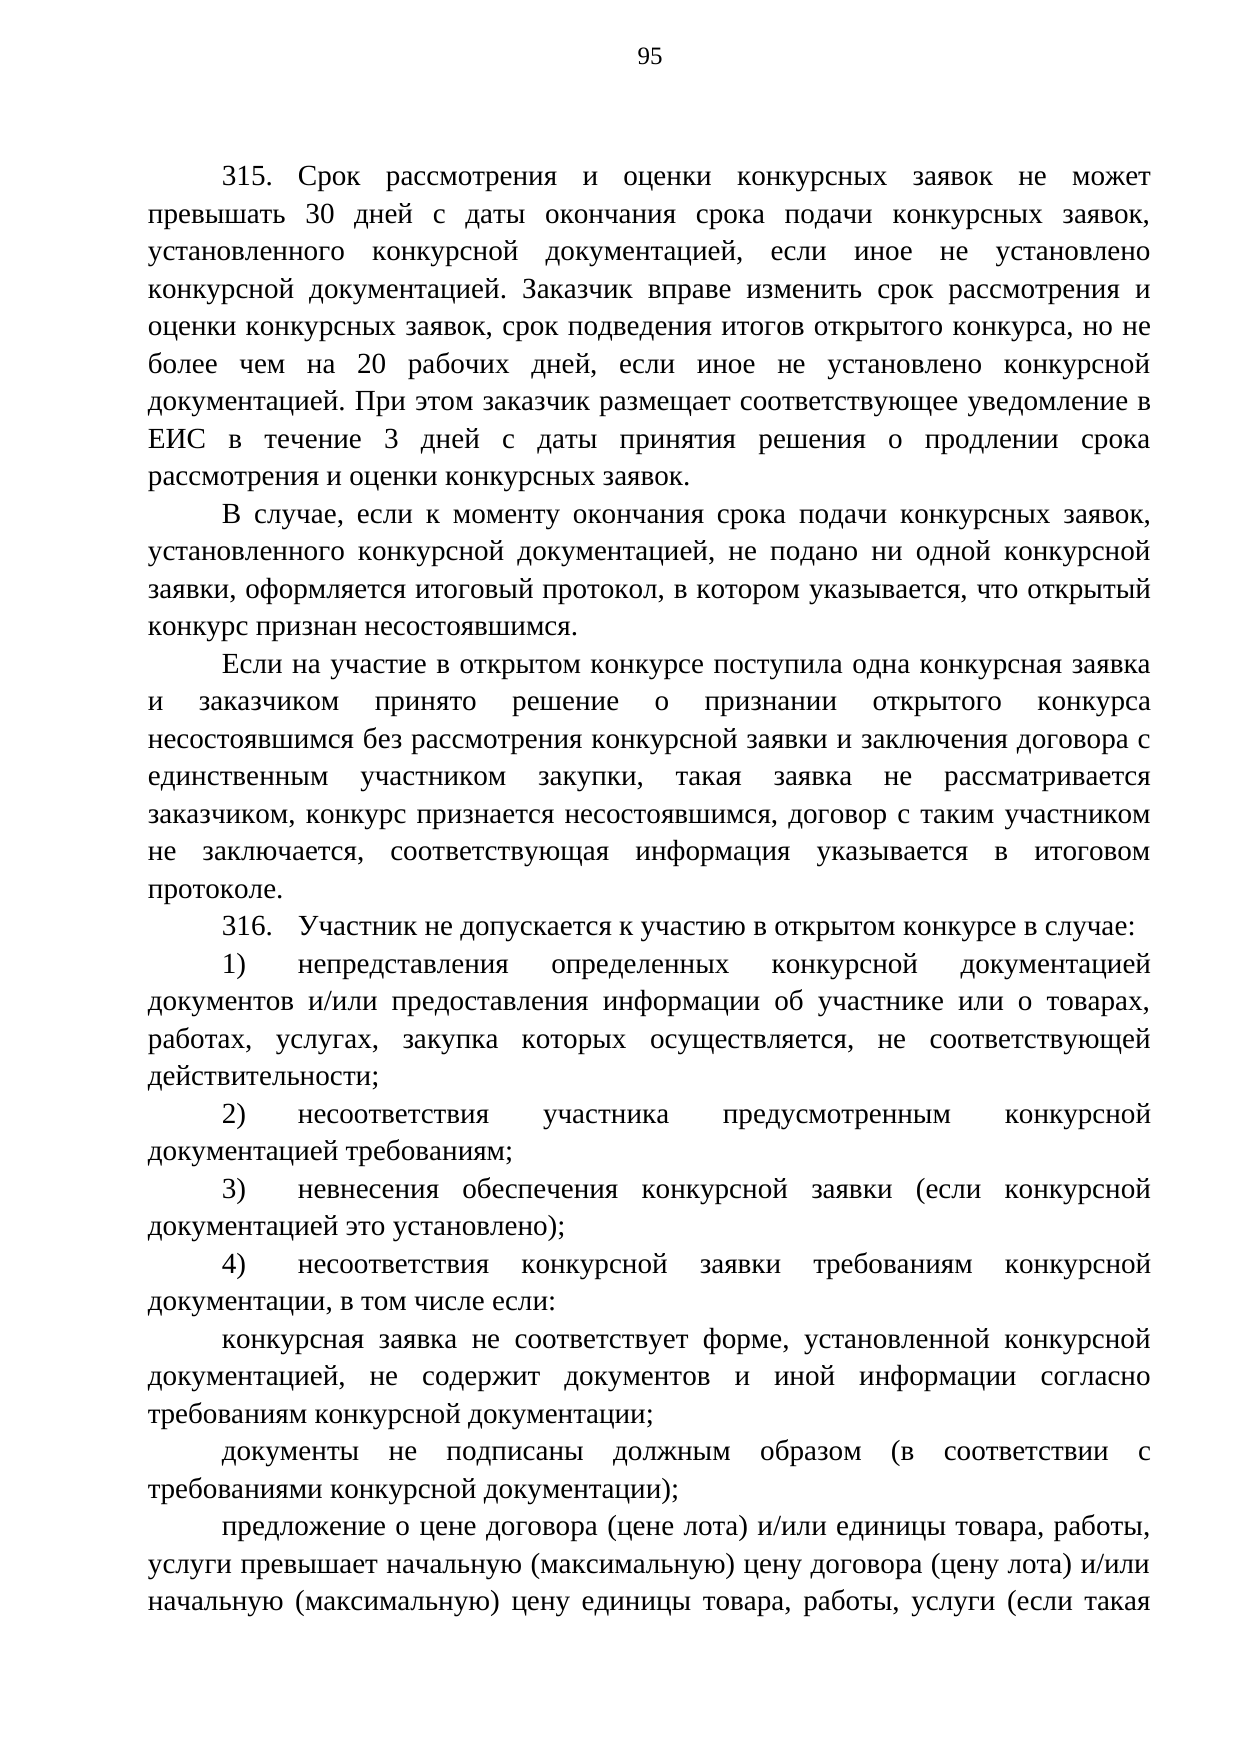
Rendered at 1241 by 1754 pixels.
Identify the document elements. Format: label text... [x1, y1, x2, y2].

list непредставления определенных конкурсной документацией документов и/или предоставления информации об участнике или о товарах, работах, услугах, закупка которых осуществляется, не соответствующей действительности; [148, 943, 1152, 1093]
list несоответствия участника предусмотренным конкурсной документацией требованиям; [148, 1093, 1152, 1168]
list Срок рассмотрения и оценки конкурсных заявок не может превышать 30 дней с даты окончания срока подачи конкурсных заявок, установленного конкурсной документацией, если иное не установлено конкурсной документацией. Заказчик вправе изменить срок рассмотрения и оценки конкурсных заявок, срок подведения итогов открытого конкурса, но не более чем на 20 рабочих дней, если иное не установлено конкурсной документацией. При этом заказчик размещает соответствующее уведомление в ЕИС в течение 3 дней с даты принятия решения о продлении срока рассмотрения и оценки конкурсных заявок. [148, 156, 1152, 493]
text документы не подписаны должным образом (в соответствии с требованиями конкурсной документации); [148, 1431, 1152, 1506]
list несоответствия конкурсной заявки требованиям конкурсной документации, в том числе если: [148, 1243, 1152, 1318]
list Участник не допускается к участию в открытом конкурсе в случае: [148, 906, 1152, 943]
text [148, 1506, 1152, 1618]
list невнесения обеспечения конкурсной заявки (если конкурсной документацией это установлено); [148, 1168, 1152, 1243]
text Если на участие в открытом конкурсе поступила одна конкурсная заявка и заказчиком принято решение о признании открытого конкурса несостоявшимся без рассмотрения конкурсной заявки и заключения договора с единственным участником закупки, такая заявка не рассматривается заказчиком, конкурс признается несостоявшимся, договор с таким участником не заключается, соответствующая информация указывается в итоговом протоколе. [148, 643, 1152, 906]
text В случае, если к моменту окончания срока подачи конкурсных заявок, установленного конкурсной документацией, не подано ни одной конкурсной заявки, оформляется итоговый протокол, в котором указывается, что открытый конкурс признан несостоявшимся. [148, 493, 1152, 643]
text конкурсная заявка не соответствует форме, установленной конкурсной документацией, не содержит документов и иной информации согласно требованиям конкурсной документации; [148, 1318, 1152, 1431]
